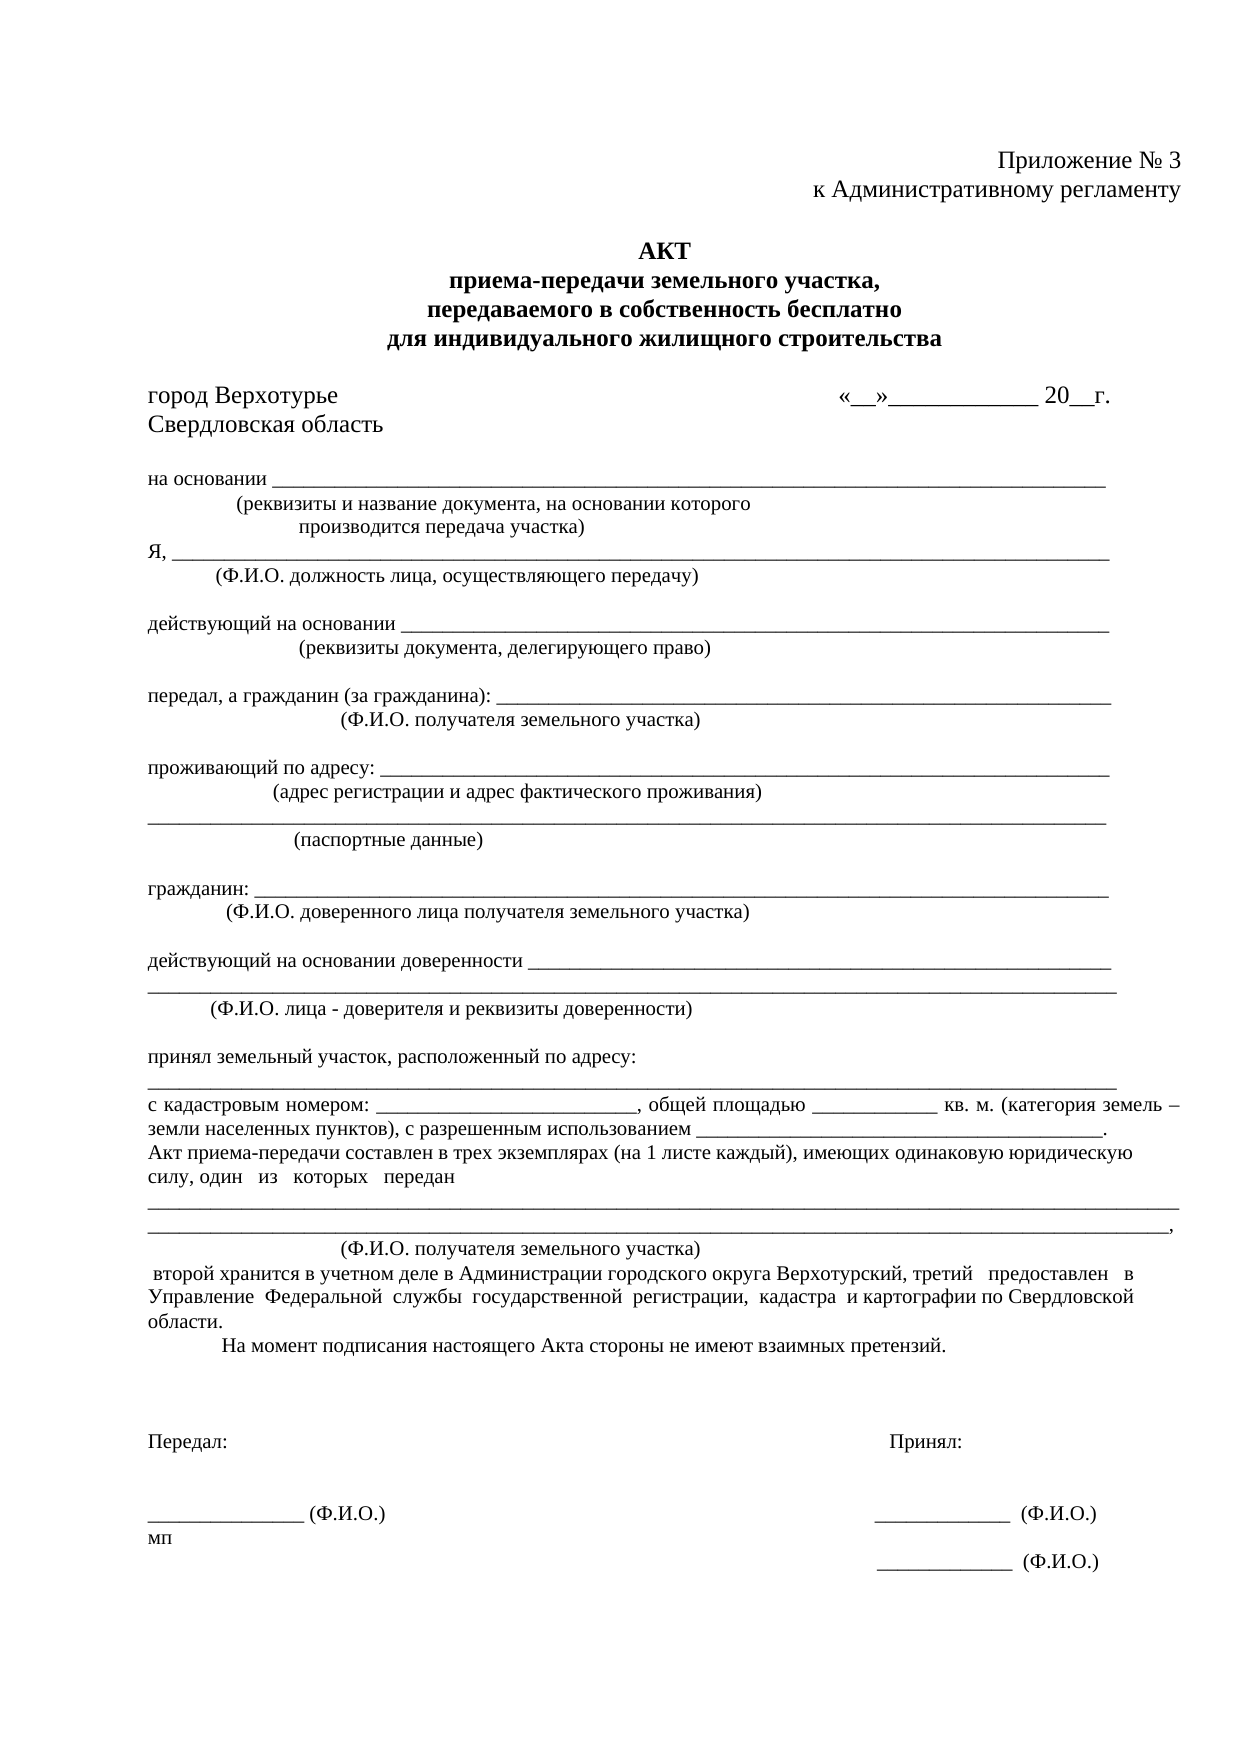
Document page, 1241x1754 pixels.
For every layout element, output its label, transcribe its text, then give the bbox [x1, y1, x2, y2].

text _____________ (Ф.И.О.) [148, 1549, 1181, 1573]
text на основании ________________________________________________________________________________ [148, 466, 1181, 490]
text передал, а гражданин (за гражданина): ___________________________________________________________ [148, 683, 1181, 707]
text Акт приема-передачи составлен в трех экземплярах (на 1 листе каждый), имеющих одинаковую юридическую силу, один из которых передан _____________________________________________________________________________________________________________________________________________________________________________________________________, [148, 1140, 1181, 1236]
text (Ф.И.О. получателя земельного участка) [148, 1236, 1181, 1260]
text (Ф.И.О. должность лица, осуществляющего передачу) [148, 563, 1181, 587]
text (Ф.И.О. лица - доверителя и реквизиты доверенности) [148, 996, 1181, 1020]
text На момент подписания настоящего Акта стороны не имеют взаимных претензий. [148, 1333, 1181, 1357]
text _____________________________________________________________________________________________ [148, 1068, 1181, 1092]
text Свердловская область [148, 409, 1181, 438]
text (реквизиты и название документа, на основании которого [148, 490, 1181, 514]
text _____________________________________________________________________________________________ [148, 972, 1181, 996]
text принял земельный участок, расположенный по адресу: [148, 1044, 1181, 1068]
text Приложение № 3 [148, 145, 1181, 174]
text к Административному регламенту [148, 174, 1181, 203]
text действующий на основании ____________________________________________________________________ [148, 611, 1181, 635]
text мп [148, 1525, 1181, 1549]
text _______________ (Ф.И.О.) _____________ (Ф.И.О.) [148, 1501, 1181, 1525]
text Передал: Принял: [148, 1429, 1181, 1453]
text действующий на основании доверенности ________________________________________________________ [148, 948, 1181, 972]
text проживающий по адресу: ______________________________________________________________________ [148, 755, 1181, 779]
text Я, __________________________________________________________________________________________ [148, 538, 1181, 563]
text (паспортные данные) [148, 827, 1181, 851]
text (Ф.И.О. получателя земельного участка) [148, 707, 1181, 731]
text (адрес регистрации и адрес фактического проживания) [148, 779, 1181, 803]
text второй хранится в учетном деле в Администрации городского округа Верхотурский, третий предоставлен в Управление Федеральной службы государственной регистрации, кадастра и картографии по Свердловской области. [148, 1260, 1181, 1333]
text для индивидуального жилищного строительства [148, 323, 1181, 351]
text передаваемого в собственность бесплатно [148, 294, 1181, 323]
text (Ф.И.О. доверенного лица получателя земельного участка) [148, 899, 1181, 923]
text приема-передачи земельного участка, [148, 265, 1181, 294]
text ____________________________________________________________________________________________ [148, 803, 1181, 827]
text (реквизиты документа, делегирующего право) [148, 635, 1181, 659]
text гражданин: __________________________________________________________________________________ [148, 875, 1181, 899]
text АКТ [148, 236, 1181, 265]
text с кадастровым номером: _________________________, общей площадью ____________ кв. м. (категория земель – земли населенных пунктов), с разрешенным использованием _______________________________________. [148, 1092, 1181, 1140]
text производится передача участка) [148, 514, 1181, 538]
text город Верхотурье «__»____________ 20__г. [148, 380, 1181, 409]
